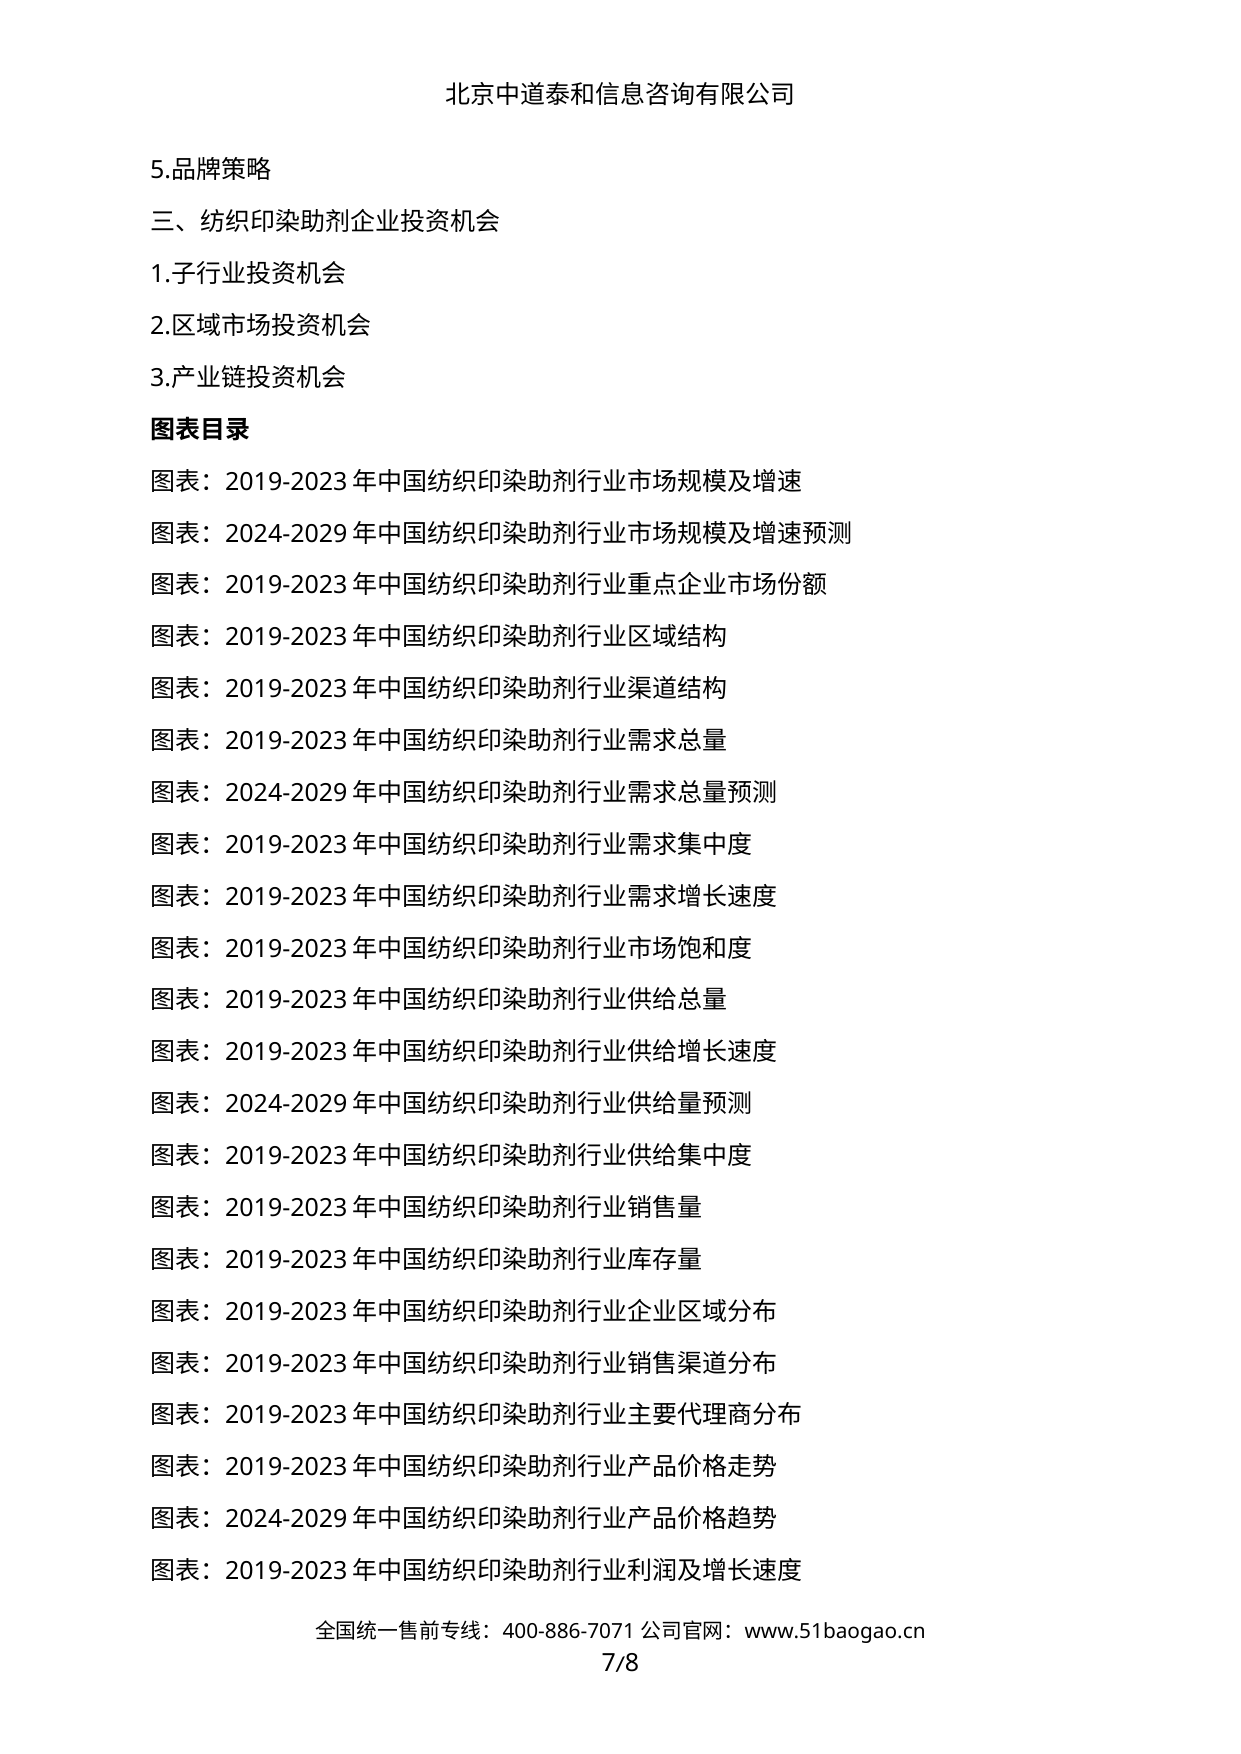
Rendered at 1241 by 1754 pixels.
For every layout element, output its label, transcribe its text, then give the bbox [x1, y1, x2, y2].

text 图表：2019-2023年中国纺织印染助剂行业供给总量 [150, 980, 1090, 1016]
text 图表：2019-2023年中国纺织印染助剂行业主要代理商分布 [150, 1395, 1090, 1431]
text 图表：2019-2023年中国纺织印染助剂行业销售量 [150, 1187, 1090, 1224]
text 图表：2019-2023年中国纺织印染助剂行业市场饱和度 [150, 928, 1090, 964]
text 图表：2019-2023年中国纺织印染助剂行业供给增长速度 [150, 1032, 1090, 1068]
text 图表：2024-2029年中国纺织印染助剂行业产品价格趋势 [150, 1499, 1090, 1535]
text 3.产业链投资机会 [150, 357, 1090, 394]
text 图表：2019-2023年中国纺织印染助剂行业销售渠道分布 [150, 1343, 1090, 1379]
text 图表：2019-2023年中国纺织印染助剂行业库存量 [150, 1239, 1090, 1276]
text 图表：2019-2023年中国纺织印染助剂行业渠道结构 [150, 669, 1090, 705]
text 图表：2019-2023年中国纺织印染助剂行业区域结构 [150, 617, 1090, 653]
text 图表：2019-2023年中国纺织印染助剂行业需求总量 [150, 721, 1090, 757]
text 图表目录 [150, 409, 1090, 446]
text 图表：2024-2029年中国纺织印染助剂行业市场规模及增速预测 [150, 513, 1090, 549]
text 图表：2019-2023年中国纺织印染助剂行业重点企业市场份额 [150, 565, 1090, 601]
text 5.品牌策略 [150, 150, 1090, 186]
text 2.区域市场投资机会 [150, 306, 1090, 342]
text 图表：2024-2029年中国纺织印染助剂行业供给量预测 [150, 1084, 1090, 1120]
text 图表：2019-2023年中国纺织印染助剂行业市场规模及增速 [150, 461, 1090, 497]
text 1.子行业投资机会 [150, 254, 1090, 290]
text 图表：2019-2023年中国纺织印染助剂行业产品价格走势 [150, 1447, 1090, 1483]
text 图表：2019-2023年中国纺织印染助剂行业需求增长速度 [150, 876, 1090, 912]
text 图表：2019-2023年中国纺织印染助剂行业利润及增长速度 [150, 1551, 1090, 1587]
text 三、纺织印染助剂企业投资机会 [150, 202, 1090, 238]
text 图表：2019-2023年中国纺织印染助剂行业供给集中度 [150, 1136, 1090, 1172]
text 图表：2024-2029年中国纺织印染助剂行业需求总量预测 [150, 772, 1090, 809]
text 图表：2019-2023年中国纺织印染助剂行业需求集中度 [150, 824, 1090, 861]
text 图表：2019-2023年中国纺织印染助剂行业企业区域分布 [150, 1291, 1090, 1327]
